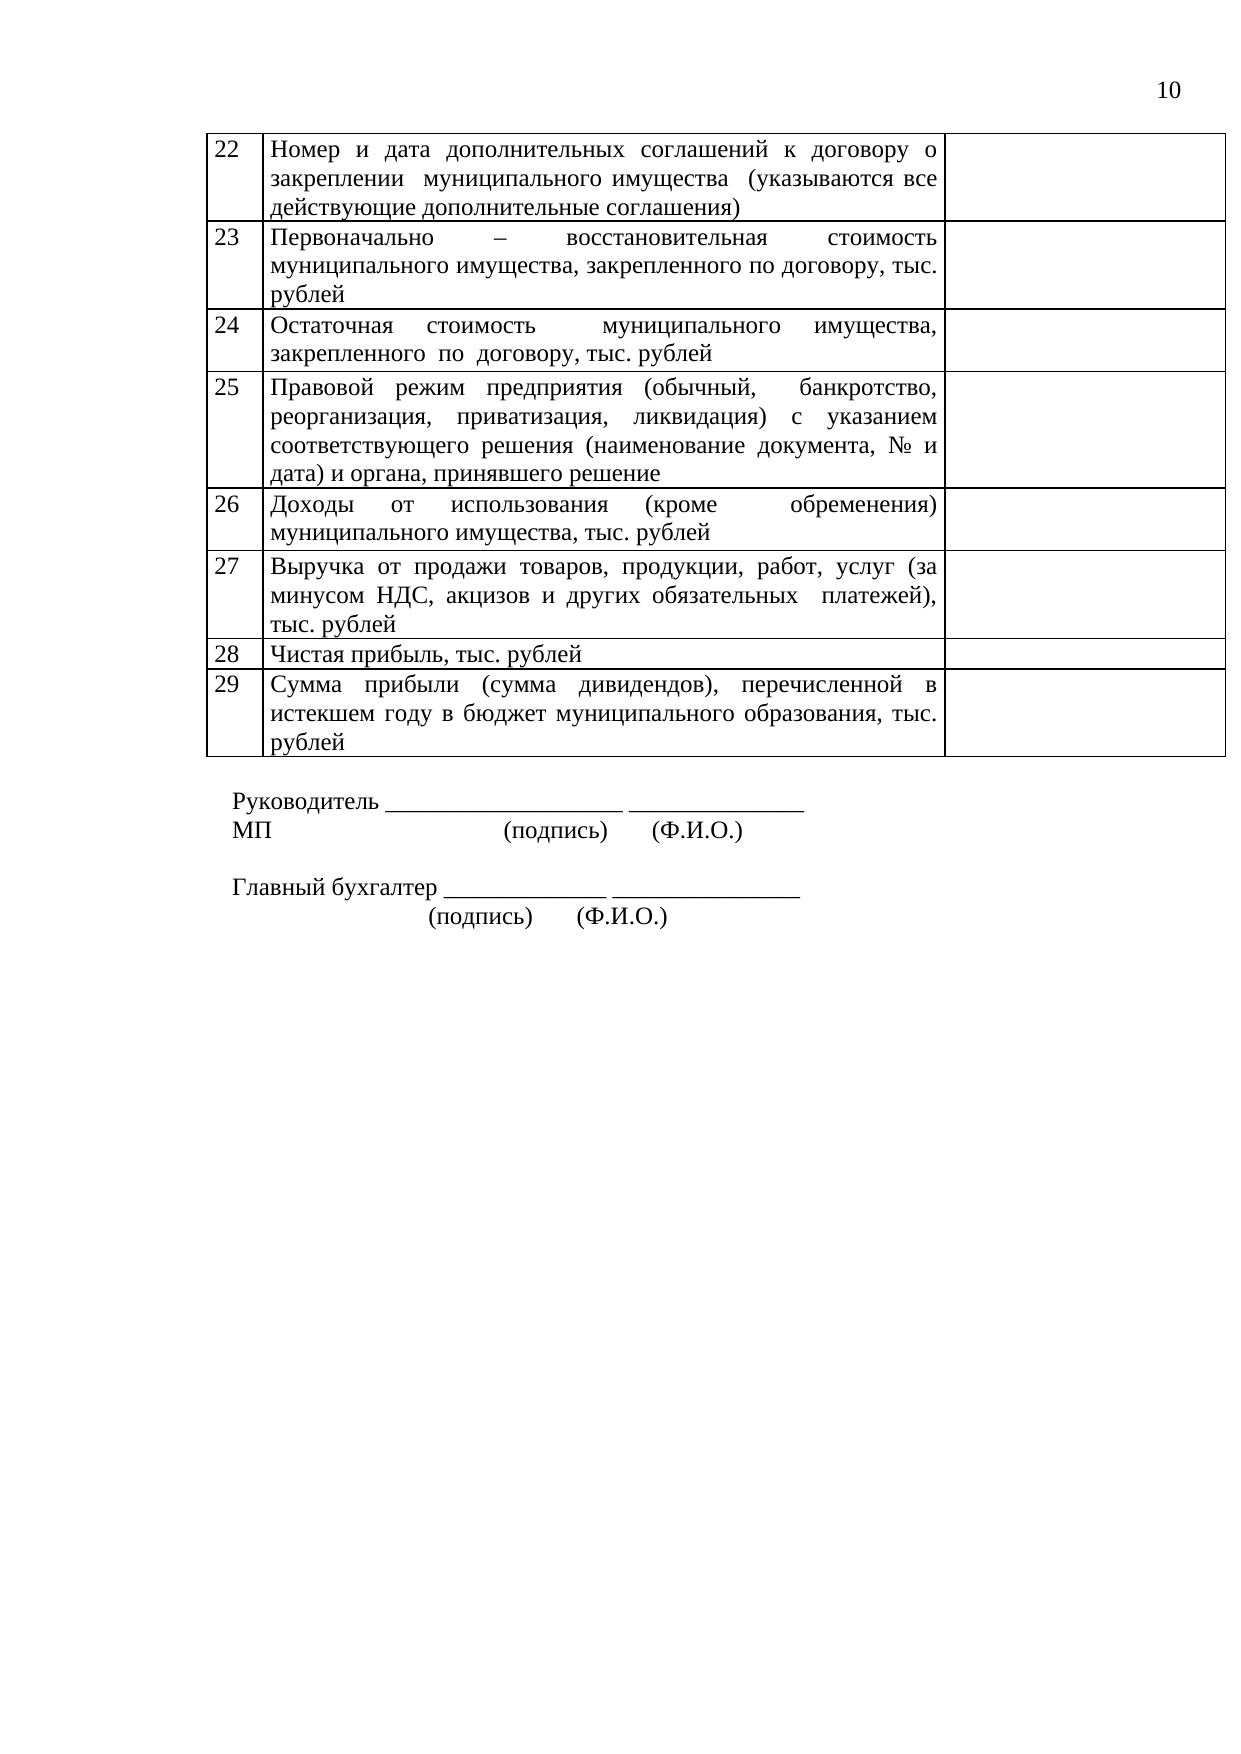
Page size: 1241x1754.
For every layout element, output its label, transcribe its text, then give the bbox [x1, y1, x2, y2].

table_cell Выручка от продажи товаров, продукции, работ, услуг (за минусом НДС, акцизов и других обязательных платежей), тыс. рублей [264, 551, 944, 637]
table_cell [946, 222, 1225, 308]
table_cell 26 [208, 489, 262, 550]
table_cell Чистая прибыль, тыс. рублей [264, 639, 944, 668]
table_cell [946, 310, 1225, 371]
table_cell Остаточная стоимость муниципального имущества, закрепленного по договору, тыс. рублей [264, 310, 944, 371]
table_cell 23 [208, 222, 262, 308]
text (подпись) (Ф.И.О.) [207, 901, 1181, 930]
table_cell [946, 372, 1225, 487]
text Руководитель ___________________ ______________ [207, 786, 1181, 815]
table_cell 22 [208, 134, 262, 220]
table_cell 29 [208, 670, 262, 756]
table_cell 28 [208, 639, 262, 668]
table_cell [946, 670, 1225, 756]
table_cell Первоначально – восстановительная стоимость муниципального имущества, закрепленного по договору, тыс. рублей [264, 222, 944, 308]
table_cell 25 [208, 372, 262, 487]
table_cell Номер и дата дополнительных соглашений к договору о закреплении муниципального имущества (указываются все действующие дополнительные соглашения) [264, 134, 944, 220]
table_cell Доходы от использования (кроме обременения) муниципального имущества, тыс. рублей [264, 489, 944, 550]
table_cell 27 [208, 551, 262, 637]
table_cell [946, 134, 1225, 220]
text МП (подпись) (Ф.И.О.) [207, 815, 1181, 843]
table_cell Правовой режим предприятия (обычный, банкротство, реорганизация, приватизация, ликвидация) с указанием соответствующего решения (наименование документа, № и дата) и органа, принявшего решение [264, 372, 944, 487]
table_cell Сумма прибыли (сумма дивидендов), перечисленной в истекшем году в бюджет муниципального образования, тыс. рублей [264, 670, 944, 756]
table_cell [946, 551, 1225, 637]
table_cell [946, 639, 1225, 668]
text Главный бухгалтер _____________ _______________ [207, 872, 1181, 901]
table_cell 24 [208, 310, 262, 371]
table_cell [946, 489, 1225, 550]
